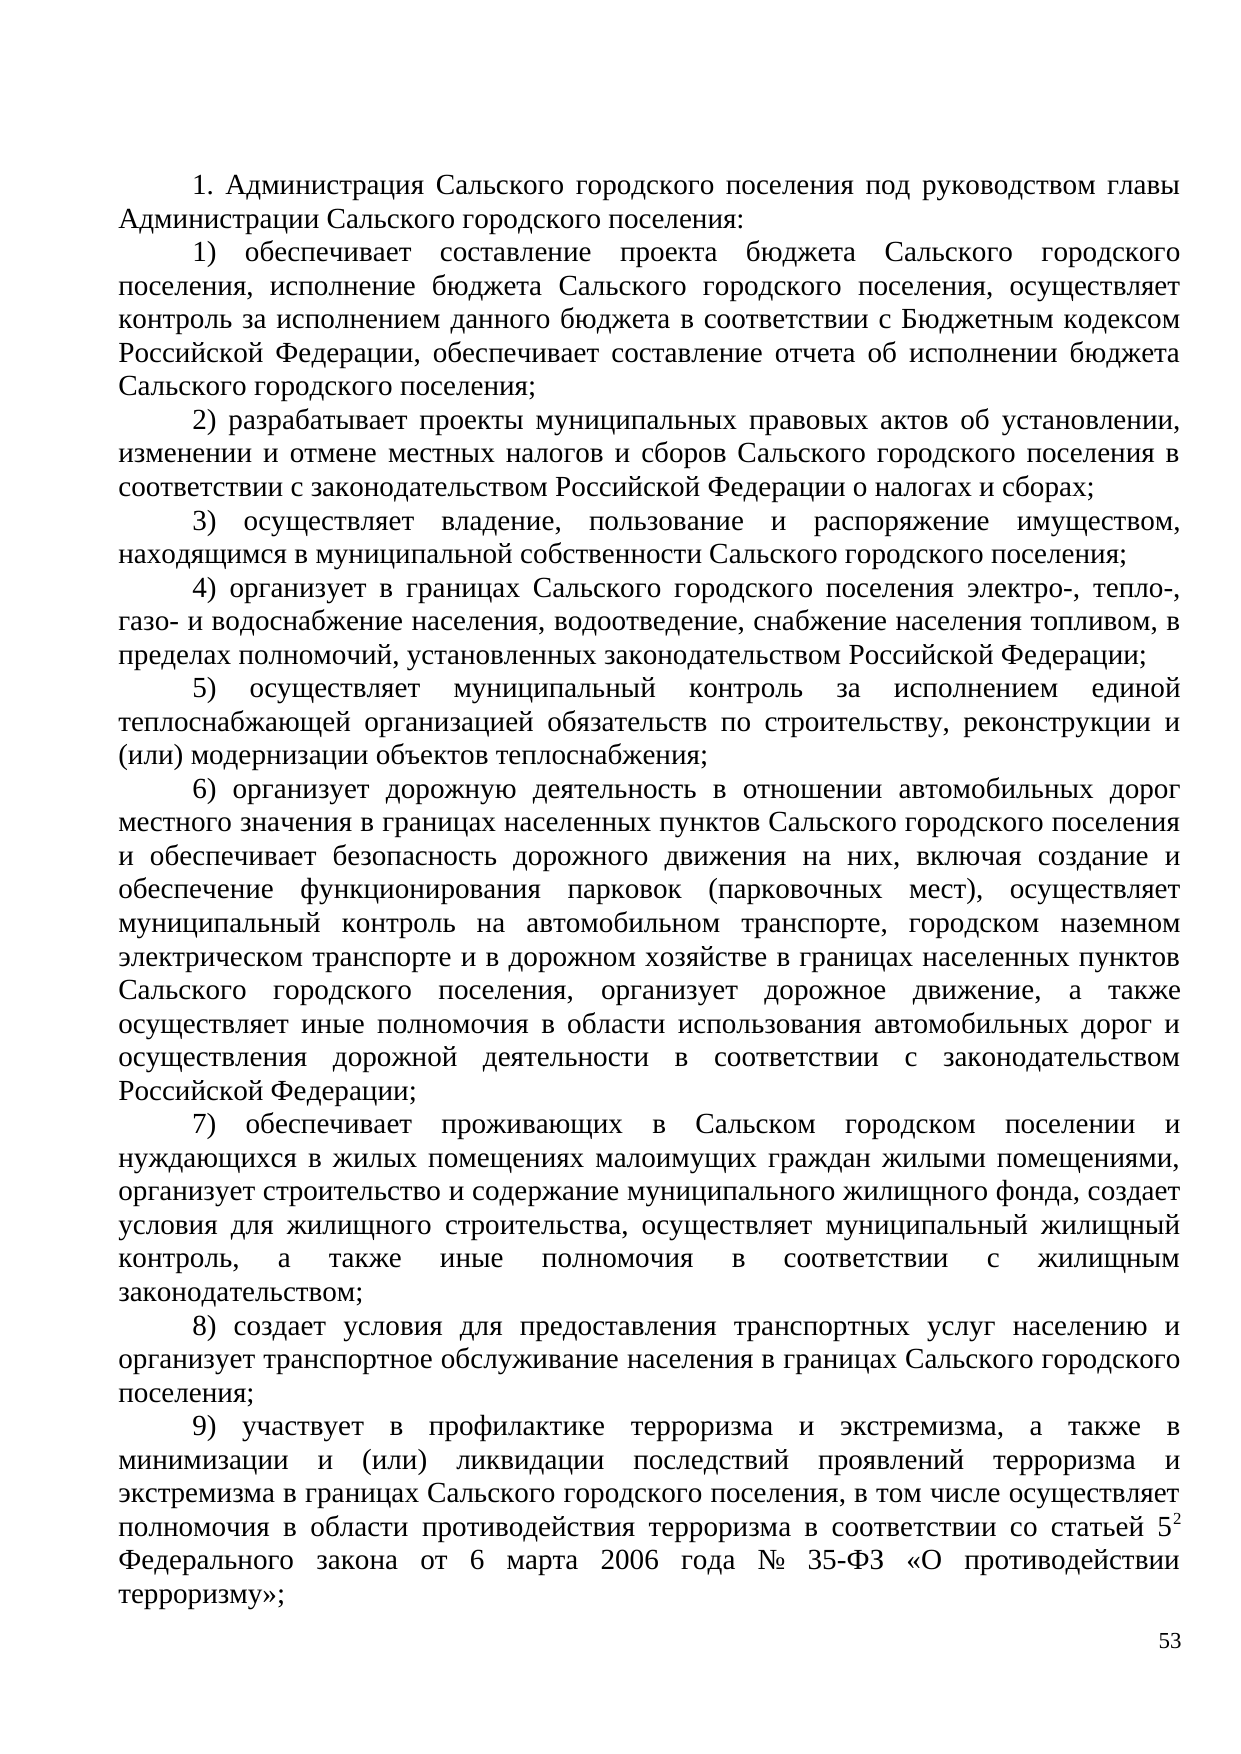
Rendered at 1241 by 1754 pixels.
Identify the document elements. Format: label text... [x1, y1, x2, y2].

text 2) разрабатывает проекты муниципальных правовых актов об установлении, изменении и отмене местных налогов и сборов Сальского городского поселения в соответствии с законодательством Российской Федерации о налогах и сборах; [118, 402, 1181, 503]
text 8) создает условия для предоставления транспортных услуг населению и организует транспортное обслуживание населения в границах Сальского городского поселения; [118, 1308, 1181, 1408]
text 1. Администрация Сальского городского поселения под руководством главы Администрации Сальского городского поселения: [118, 167, 1181, 234]
text 4) организует в границах Сальского городского поселения электро-, тепло-, газо- и водоснабжение населения, водоотведение, снабжение населения топливом, в пределах полномочий, установленных законодательством Российской Федерации; [118, 570, 1181, 670]
text 5) осуществляет муниципальный контроль за исполнением единой теплоснабжающей организацией обязательств по строительству, реконструкции и (или) модернизации объектов теплоснабжения; [118, 670, 1181, 771]
text 3) осуществляет владение, пользование и распоряжение имуществом, находящимся в муниципальной собственности Сальского городского поселения; [118, 503, 1181, 570]
text 9) участвует в профилактике терроризма и экстремизма, а также в минимизации и (или) ликвидации последствий проявлений терроризма и экстремизма в границах Сальского городского поселения, в том числе осуществляет полномочия в области противодействия терроризма в соответствии со статьей 52 Федерального закона от 6 марта 2006 года № 35-ФЗ «О противодействии терроризму»; [118, 1408, 1181, 1609]
text 1) обеспечивает составление проекта бюджета Сальского городского поселения, исполнение бюджета Сальского городского поселения, осуществляет контроль за исполнением данного бюджета в соответствии с Бюджетным кодексом Российской Федерации, обеспечивает составление отчета об исполнении бюджета Сальского городского поселения; [118, 234, 1181, 402]
text 7) обеспечивает проживающих в Сальском городском поселении и нуждающихся в жилых помещениях малоимущих граждан жилыми помещениями, организует строительство и содержание муниципального жилищного фонда, создает условия для жилищного строительства, осуществляет муниципальный жилищный контроль, а также иные полномочия в соответствии с жилищным законодательством; [118, 1106, 1181, 1308]
text 6) организует дорожную деятельность в отношении автомобильных дорог местного значения в границах населенных пунктов Сальского городского поселения и обеспечивает безопасность дорожного движения на них, включая создание и обеспечение функционирования парковок (парковочных мест), осуществляет муниципальный контроль на автомобильном транспорте, городском наземном электрическом транспорте и в дорожном хозяйстве в границах населенных пунктов Сальского городского поселения, организует дорожное движение, а также осуществляет иные полномочия в области использования автомобильных дорог и осуществления дорожной деятельности в соответствии с законодательством Российской Федерации; [118, 771, 1181, 1106]
